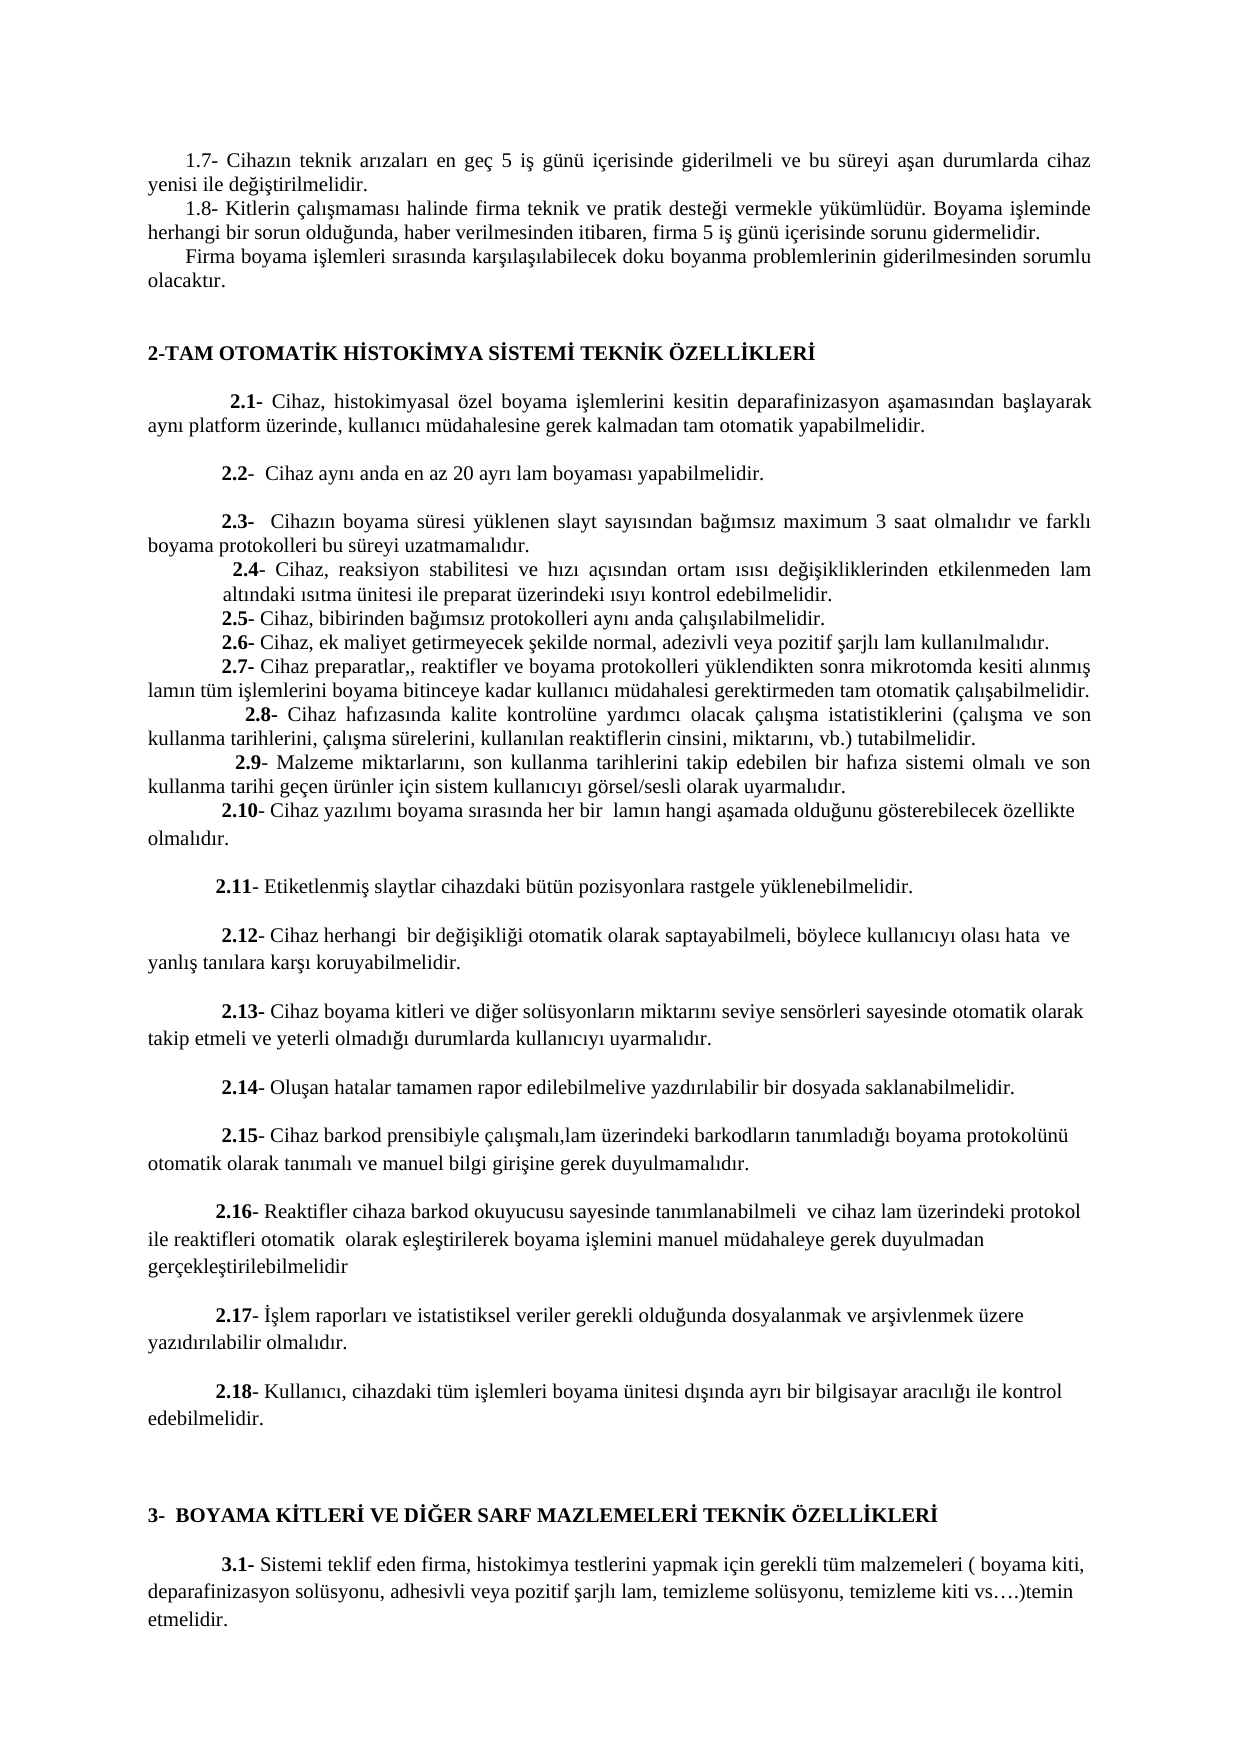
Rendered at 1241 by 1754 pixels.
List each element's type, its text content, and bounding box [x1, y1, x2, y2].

text 2-TAM OTOMATİK HİSTOKİMYA SİSTEMİ TEKNİK ÖZELLİKLERİ [148, 341, 1092, 364]
text 2.16- Reaktifler cihaza barkod okuyucusu sayesinde tanımlanabilmeli ve cihaz lam üzerindeki protokol ile reaktifleri otomatik olarak eşleştirilerek boyama işlemini manuel müdahaleye gerek duyulmadan gerçekleştirilebilmelidir [148, 1199, 1092, 1278]
list 2.6- Cihaz, ek maliyet getirmeyecek şekilde normal, adezivli veya pozitif şarjlı lam kullanılmalıdır. [148, 629, 1092, 654]
text 2.15- Cihaz barkod prensibiyle çalışmalı,lam üzerindeki barkodların tanımladığı boyama protokolünü otomatik olarak tanımalı ve manuel bilgi girişine gerek duyulmamalıdır. [148, 1123, 1092, 1175]
text 2.3- Cihazın boyama süresi yüklenen slayt sayısından bağımsız maximum 3 saat olmalıdır ve farklı boyama protokolleri bu süreyi uzatmamalıdır. [148, 509, 1092, 557]
text 2.18- Kullanıcı, cihazdaki tüm işlemleri boyama ünitesi dışında ayrı bir bilgisayar aracılığı ile kontrol edebilmelidir. [148, 1379, 1092, 1430]
text 2.11- Etiketlenmiş slaytlar cihazdaki bütün pozisyonlara rastgele yüklenebilmelidir. [148, 874, 1092, 898]
text 2.2- Cihaz aynı anda en az 20 ayrı lam boyaması yapabilmelidir. [148, 461, 1092, 485]
list 2.5- Cihaz, bibirinden bağımsız protokolleri aynı anda çalışılabilmelidir. [148, 606, 1092, 629]
text 3.1- Sistemi teklif eden firma, histokimya testlerini yapmak için gerekli tüm malzemeleri ( boyama kiti, deparafinizasyon solüsyonu, adhesivli veya pozitif şarjlı lam, temizleme solüsyonu, temizleme kiti vs….)temin etmelidir. [148, 1552, 1092, 1631]
list 2.9- Malzeme miktarlarını, son kullanma tarihlerini takip edebilen bir hafıza sistemi olmalı ve son kullanma tarihi geçen ürünler için sistem kullanıcıyı görsel/sesli olarak uyarmalıdır. [148, 750, 1092, 798]
text 2.1- Cihaz, histokimyasal özel boyama işlemlerini kesitin deparafinizasyon aşamasından başlayarak aynı platform üzerinde, kullanıcı müdahalesine gerek kalmadan tam otomatik yapabilmelidir. [148, 389, 1092, 437]
list Firma boyama işlemleri sırasında karşılaşılabilecek doku boyanma problemlerinin giderilmesinden sorumlu olacaktır. [148, 244, 1092, 292]
list 2.8- Cihaz hafızasında kalite kontrolüne yardımcı olacak çalışma istatistiklerini (çalışma ve son kullanma tarihlerini, çalışma sürelerini, kullanılan reaktiflerin cinsini, miktarını, vb.) tutabilmelidir. [148, 702, 1092, 750]
list 2.7- Cihaz preparatlar,, reaktifler ve boyama protokolleri yüklendikten sonra mikrotomda kesiti alınmış lamın tüm işlemlerini boyama bitinceye kadar kullanıcı müdahalesi gerektirmeden tam otomatik çalışabilmelidir. [148, 654, 1092, 702]
text 2.12- Cihaz herhangi bir değişikliği otomatik olarak saptayabilmeli, böylece kullanıcıyı olası hata ve yanlış tanılara karşı koruyabilmelidir. [148, 922, 1092, 974]
text 2.13- Cihaz boyama kitleri ve diğer solüsyonların miktarını seviye sensörleri sayesinde otomatik olarak takip etmeli ve yeterli olmadığı durumlarda kullanıcıyı uyarmalıdır. [148, 998, 1092, 1050]
list 1.7- Cihazın teknik arızaları en geç 5 iş günü içerisinde giderilmeli ve bu süreyi aşan durumlarda cihaz yenisi ile değiştirilmelidir. [148, 148, 1092, 196]
list 1.8- Kitlerin çalışmaması halinde firma teknik ve pratik desteği vermekle yükümlüdür. Boyama işleminde herhangi bir sorun olduğunda, haber verilmesinden itibaren, firma 5 iş günü içerisinde sorunu gidermelidir. [148, 196, 1092, 244]
text 2.4- Cihaz, reaksiyon stabilitesi ve hızı açısından ortam ısısı değişikliklerinden etkilenmeden lam altındaki ısıtma ünitesi ile preparat üzerindeki ısıyı kontrol edebilmelidir. [223, 557, 1092, 606]
text 2.17- İşlem raporları ve istatistiksel veriler gerekli olduğunda dosyalanmak ve arşivlenmek üzere yazıdırılabilir olmalıdır. [148, 1303, 1092, 1354]
text 2.14- Oluşan hatalar tamamen rapor edilebilmelive yazdırılabilir bir dosyada saklanabilmelidir. [148, 1074, 1092, 1099]
text 3- BOYAMA KİTLERİ VE DİĞER SARF MAZLEMELERİ TEKNİK ÖZELLİKLERİ [148, 1503, 1092, 1527]
text 2.10- Cihaz yazılımı boyama sırasında her bir lamın hangi aşamada olduğunu gösterebilecek özellikte olmalıdır. [148, 798, 1092, 850]
